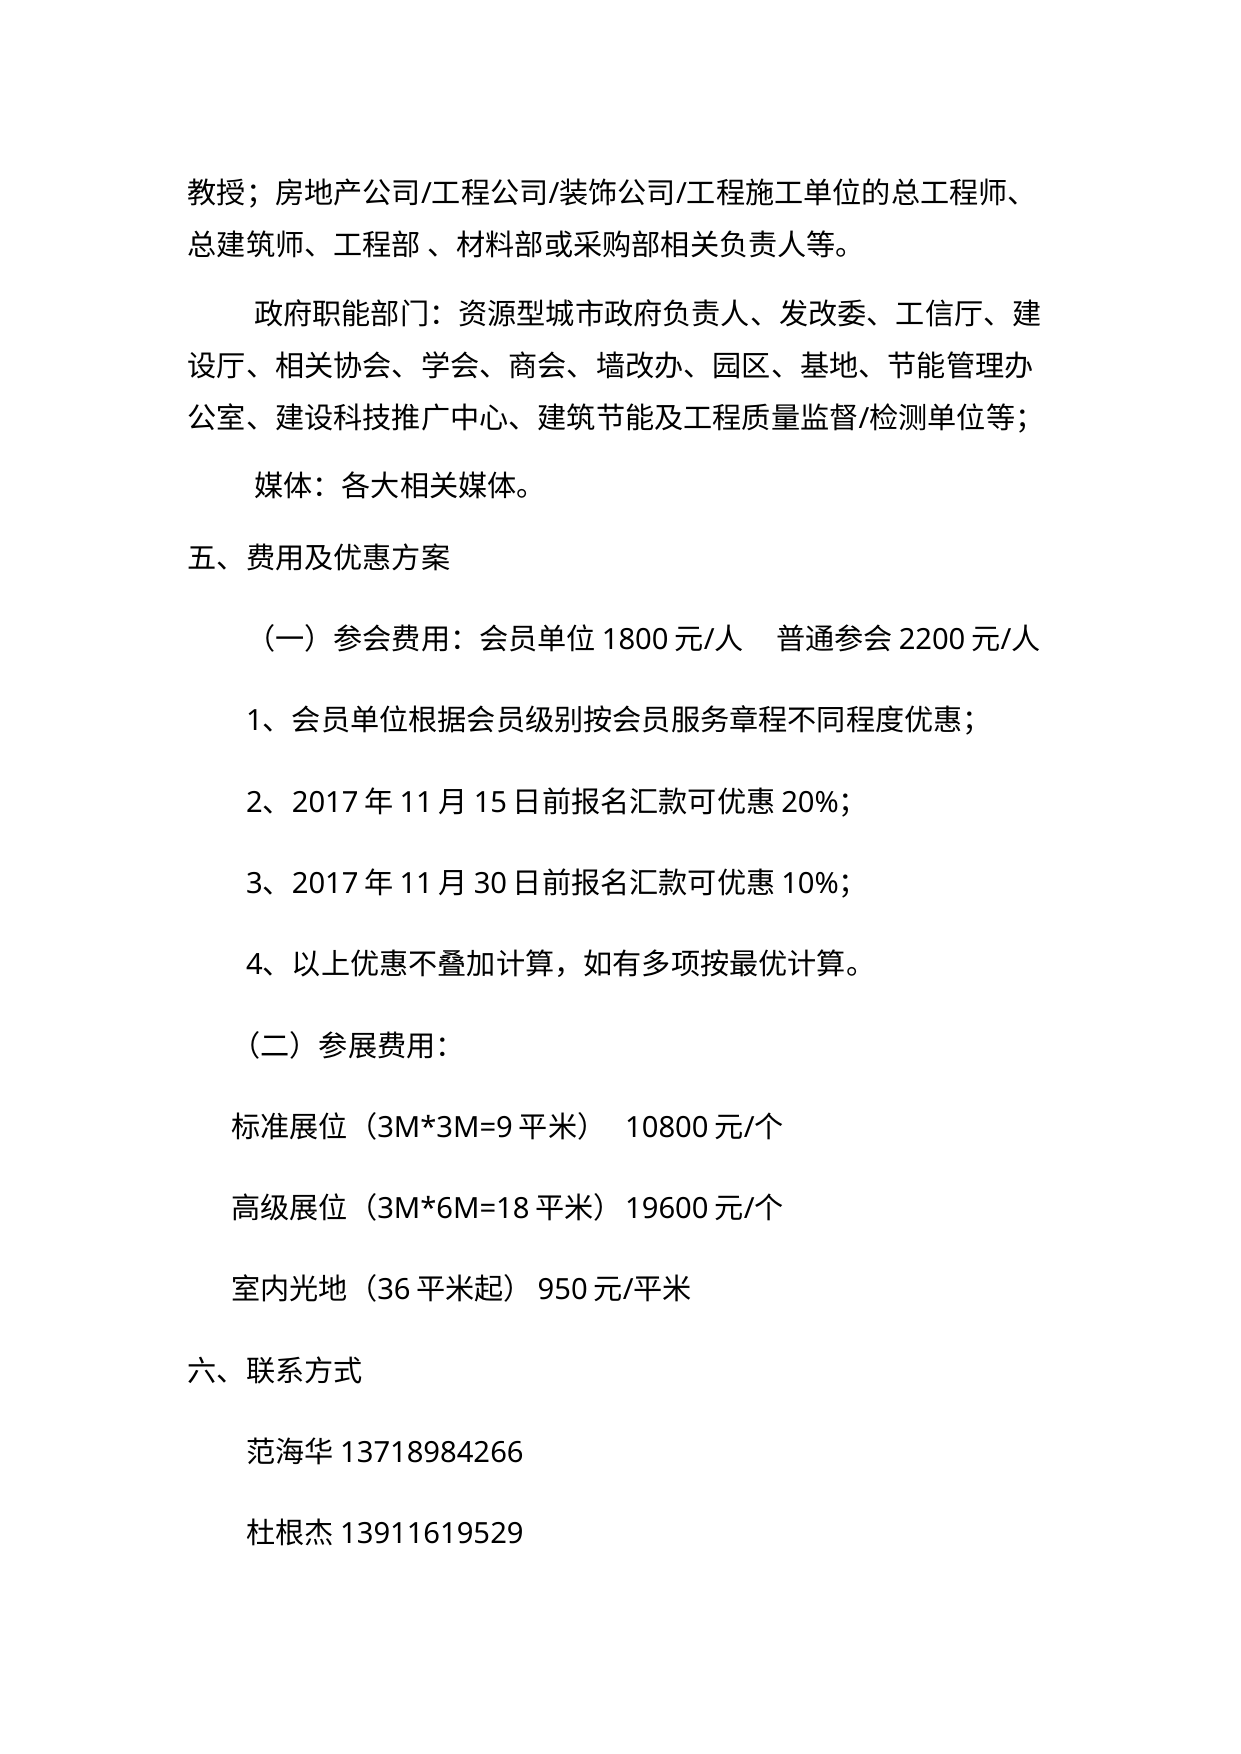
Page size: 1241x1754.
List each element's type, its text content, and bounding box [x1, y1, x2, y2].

text 2、2017年11月15日前报名汇款可优惠20%； [187, 767, 1053, 832]
text 范海华 13718984266 [187, 1417, 1053, 1482]
text 五、费用及优惠方案 [187, 523, 1053, 588]
text 1、会员单位根据会员级别按会员服务章程不同程度优惠； [187, 686, 1053, 751]
text 媒体：各大相关媒体。 [187, 455, 1053, 507]
text 六、联系方式 [187, 1336, 1053, 1401]
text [187, 162, 1053, 266]
text 标准展位（3M*3M=9平米） 10800元/个 [187, 1092, 1053, 1157]
text 政府职能部门：资源型城市政府负责人、发改委、工信厅、建设厅、相关协会、学会、商会、墙改办、园区、基地、节能管理办公室、建设科技推广中心、建筑节能及工程质量监督/检测单位等； [187, 282, 1053, 439]
text 3、2017年11月30日前报名汇款可优惠10%； [187, 848, 1053, 913]
list 以上优惠不叠加计算，如有多项按最优计算。 [187, 929, 1053, 994]
text 室内光地（36平米起） 950元/平米 [187, 1254, 1053, 1319]
list 参展费用： [187, 1011, 1053, 1076]
text 高级展位（3M*6M=18平米） 19600元/个 [187, 1173, 1053, 1238]
text 杜根杰 13911619529 [187, 1498, 1053, 1563]
text （一）参会费用：会员单位1800元/人 普通参会2200元/人 [187, 604, 1053, 669]
